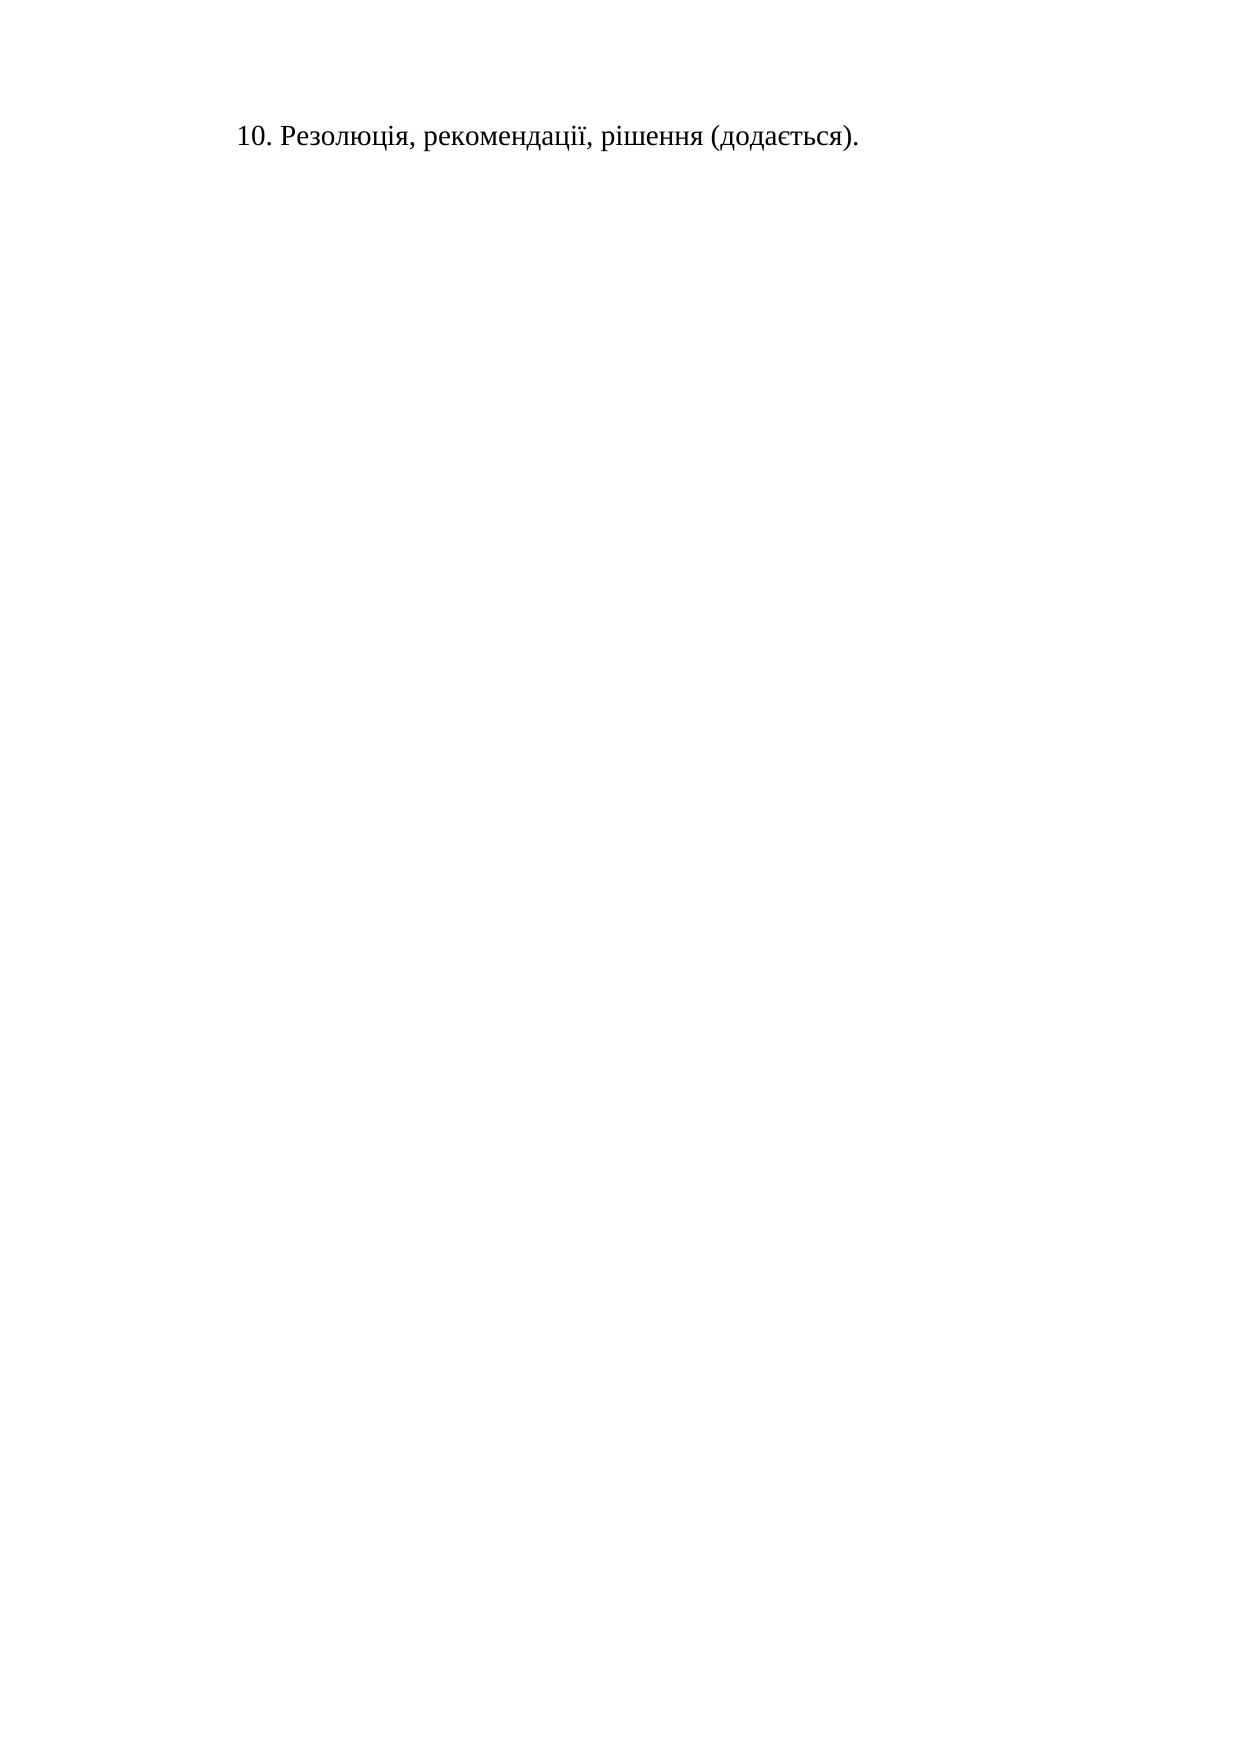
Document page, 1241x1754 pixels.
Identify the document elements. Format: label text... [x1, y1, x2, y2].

text 10. Резолюція, рекомендації, рішення (додається). [236, 118, 1152, 152]
